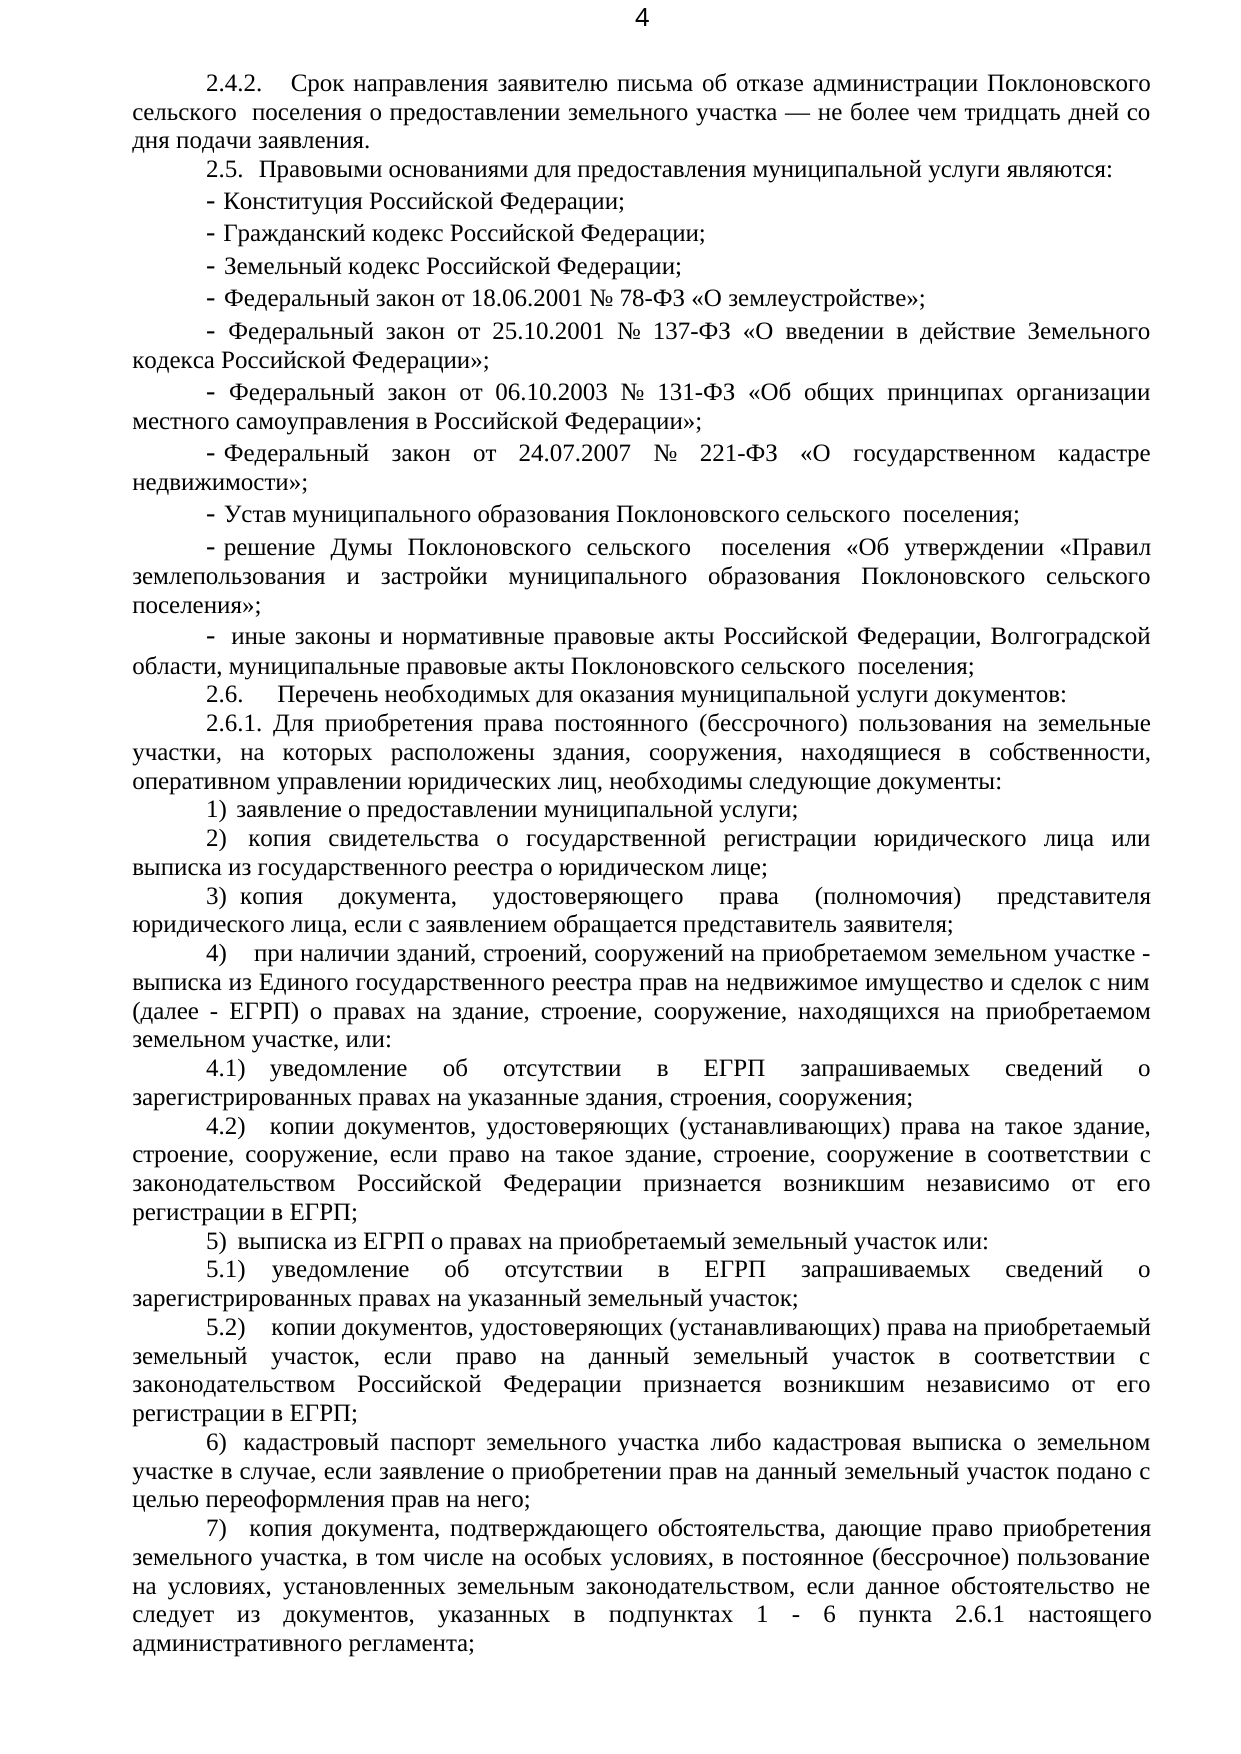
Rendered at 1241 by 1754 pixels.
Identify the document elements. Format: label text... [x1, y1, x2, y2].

list выписка из ЕГРП о правах на приобретаемый земельный участок или: [132, 1226, 1152, 1254]
list Конституция Российской Федерации; [132, 183, 1152, 216]
list уведомление об отсутствии в ЕГРП запрашиваемых сведений о зарегистрированных правах на указанные здания, строения, сооружения; [132, 1053, 1152, 1111]
list иные законы и нормативные правовые акты Российской Федерации, Волгоградской области, муниципальные правовые акты Поклоновского сельского поселения; [132, 618, 1152, 679]
list уведомление об отсутствии в ЕГРП запрашиваемых сведений о зарегистрированных правах на указанный земельный участок; [132, 1254, 1152, 1312]
list при наличии зданий, строений, сооружений на приобретаемом земельном участке - выписка из Единого государственного реестра прав на недвижимое имущество и сделок с ним (далее - ЕГРП) о правах на здание, строение, сооружение, находящихся на приобретаемом земельном участке, или: [132, 938, 1152, 1053]
list Федеральный закон от 25.10.2001 № 137-ФЗ «О введении в действие Земельного кодекса Российской Федерации»; [132, 313, 1152, 374]
list Перечень необходимых для оказания муниципальной услуги документов: [132, 679, 1152, 708]
list Федеральный закон от 18.06.2001 № 78-ФЗ «О землеустройстве»; [132, 280, 1152, 313]
list копии документов, удостоверяющих (устанавливающих) права на такое здание, строение, сооружение, если право на такое здание, строение, сооружение в соответствии с законодательством Российской Федерации признается возникшим независимо от его регистрации в ЕГРП; [132, 1111, 1152, 1226]
list Правовыми основаниями для предоставления муниципальной услуги являются: [132, 154, 1152, 183]
list копии документов, удостоверяющих (устанавливающих) права на приобретаемый земельный участок, если право на данный земельный участок в соответствии с законодательством Российской Федерации признается возникшим независимо от его регистрации в ЕГРП; [132, 1312, 1152, 1427]
list Гражданский кодекс Российской Федерации; [132, 216, 1152, 248]
list Земельный кодекс Российской Федерации; [132, 248, 1152, 280]
list копия документа, подтверждающего обстоятельства, дающие право приобретения земельного участка, в том числе на особых условиях, в постоянное (бессрочное) пользование на условиях, установленных земельным законодательством, если данное обстоятельство не следует из документов, указанных в подпунктах 1 - 6 пункта 2.6.1 настоящего административного регламента; [132, 1513, 1152, 1657]
list кадастровый паспорт земельного участка либо кадастровая выписка о земельном участке в случае, если заявление о приобретении прав на данный земельный участок подано с целью переоформления прав на него; [132, 1427, 1152, 1513]
text 2.6.1. Для приобретения права постоянного (бессрочного) пользования на земельные участки, на которых расположены здания, сооружения, находящиеся в собственности, оперативном управлении юридических лиц, необходимы следующие документы: [132, 708, 1152, 794]
list Федеральный закон от 06.10.2003 № 131-ФЗ «Об общих принципах организации местного самоуправления в Российской Федерации»; [132, 374, 1152, 435]
list заявление о предоставлении муниципальной услуги; [132, 794, 1152, 823]
list Федеральный закон от 24.07.2007 № 221-ФЗ «О государственном кадастре недвижимости»; [132, 435, 1152, 496]
list копия свидетельства о государственной регистрации юридического лица или выписка из государственного реестра о юридическом лице; [132, 823, 1152, 881]
list копия документа, удостоверяющего права (полномочия) представителя юридического лица, если с заявлением обращается представитель заявителя; [132, 881, 1152, 938]
list Устав муниципального образования Поклоновского сельского поселения; [132, 496, 1152, 528]
list Срок направления заявителю письма об отказе администрации Поклоновского сельского поселения о предоставлении земельного участка — не более чем тридцать дней со дня подачи заявления. [132, 68, 1152, 154]
list решение Думы Поклоновского сельского поселения «Об утверждении «Правил землепользования и застройки муниципального образования Поклоновского сельского поселения»; [132, 528, 1152, 618]
